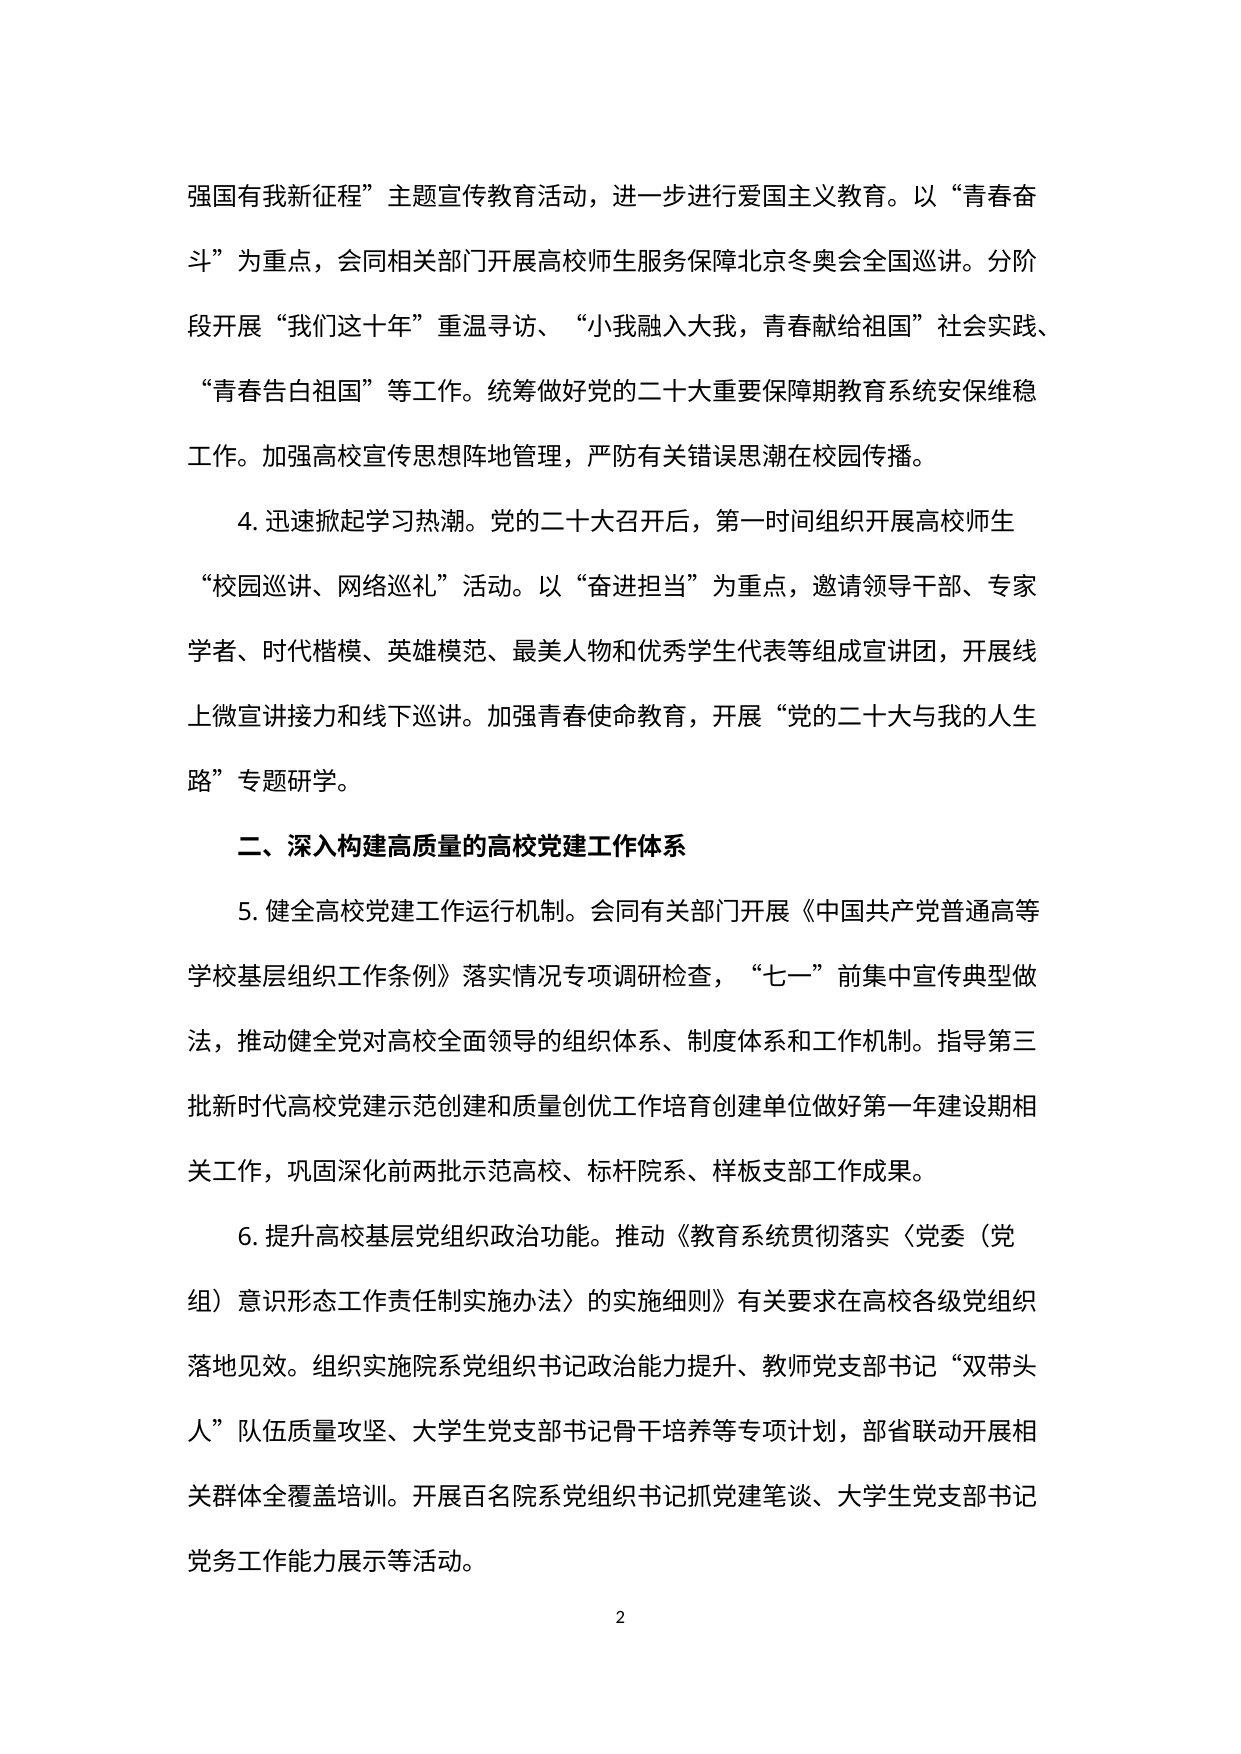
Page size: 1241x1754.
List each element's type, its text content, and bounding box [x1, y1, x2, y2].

text 6. 提升高校基层党组织政治功能。推动《教育系统贯彻落实〈党委（党组）意识形态工作责任制实施办法〉的实施细则》有关要求在高校各级党组织落地见效。组织实施院系党组织书记政治能力提升、教师党支部书记“双带头人”队伍质量攻坚、大学生党支部书记骨干培养等专项计划，部省联动开展相关群体全覆盖培训。开展百名院系党组织书记抓党建笔谈、大学生党支部书记党务工作能力展示等活动。 [187, 1202, 1053, 1592]
text 二、深入构建高质量的高校党建工作体系 [187, 812, 1053, 877]
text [187, 162, 1053, 487]
text 5. 健全高校党建工作运行机制。会同有关部门开展《中国共产党普通高等学校基层组织工作条例》落实情况专项调研检查，“七一”前集中宣传典型做法，推动健全党对高校全面领导的组织体系、制度体系和工作机制。指导第三批新时代高校党建示范创建和质量创优工作培育创建单位做好第一年建设期相关工作，巩固深化前两批示范高校、标杆院系、样板支部工作成果。 [187, 877, 1053, 1202]
text 4. 迅速掀起学习热潮。党的二十大召开后，第一时间组织开展高校师生“校园巡讲、网络巡礼”活动。以“奋进担当”为重点，邀请领导干部、专家学者、时代楷模、英雄模范、最美人物和优秀学生代表等组成宣讲团，开展线上微宣讲接力和线下巡讲。加强青春使命教育，开展“党的二十大与我的人生路”专题研学。 [187, 487, 1053, 812]
